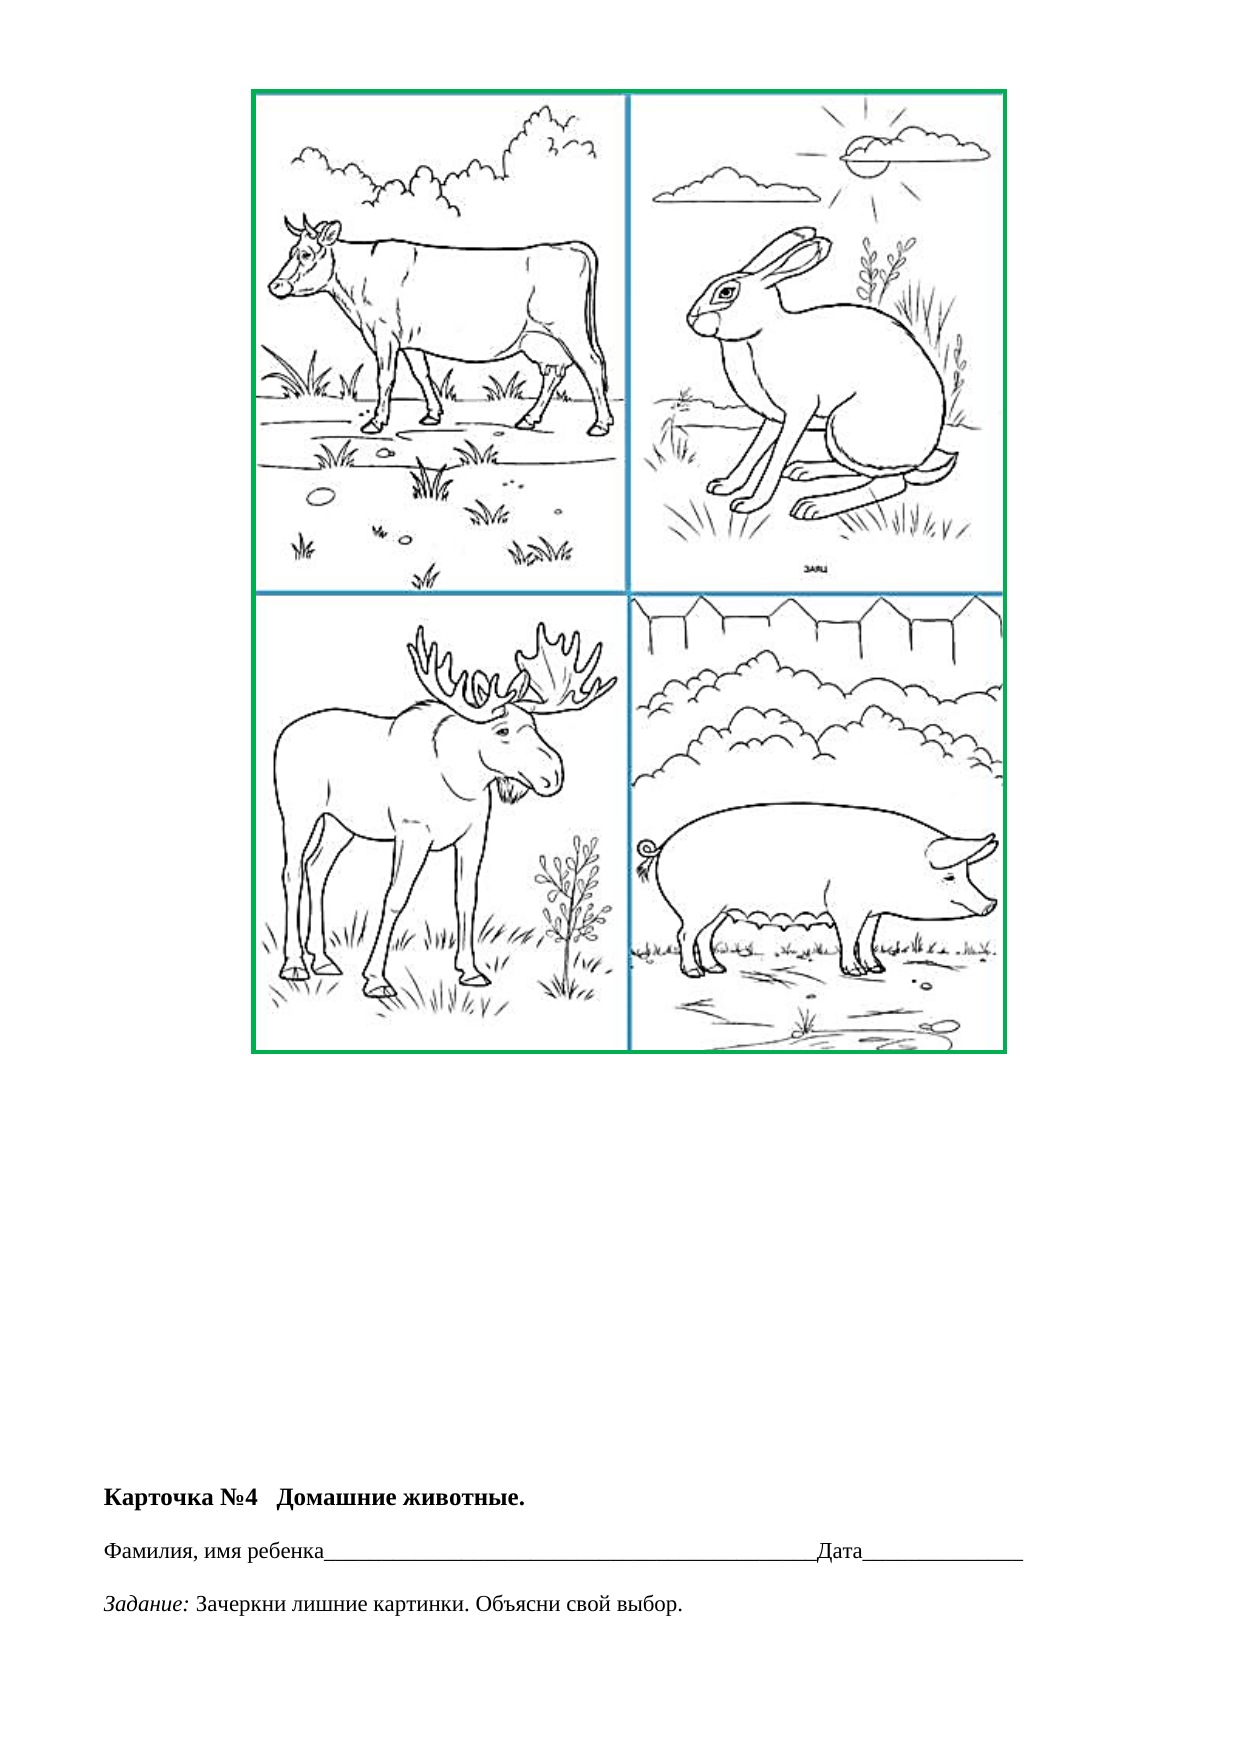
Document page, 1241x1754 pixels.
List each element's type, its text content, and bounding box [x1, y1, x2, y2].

text Задание: Зачеркни лишние картинки. Объясни свой выбор. [103, 1589, 1152, 1616]
text Карточка №4 Домашние животные. [103, 1482, 1152, 1511]
picture [256, 93, 1003, 1050]
text Фамилия, имя ребенка___________________________________________Дата______________ [103, 1537, 1152, 1563]
